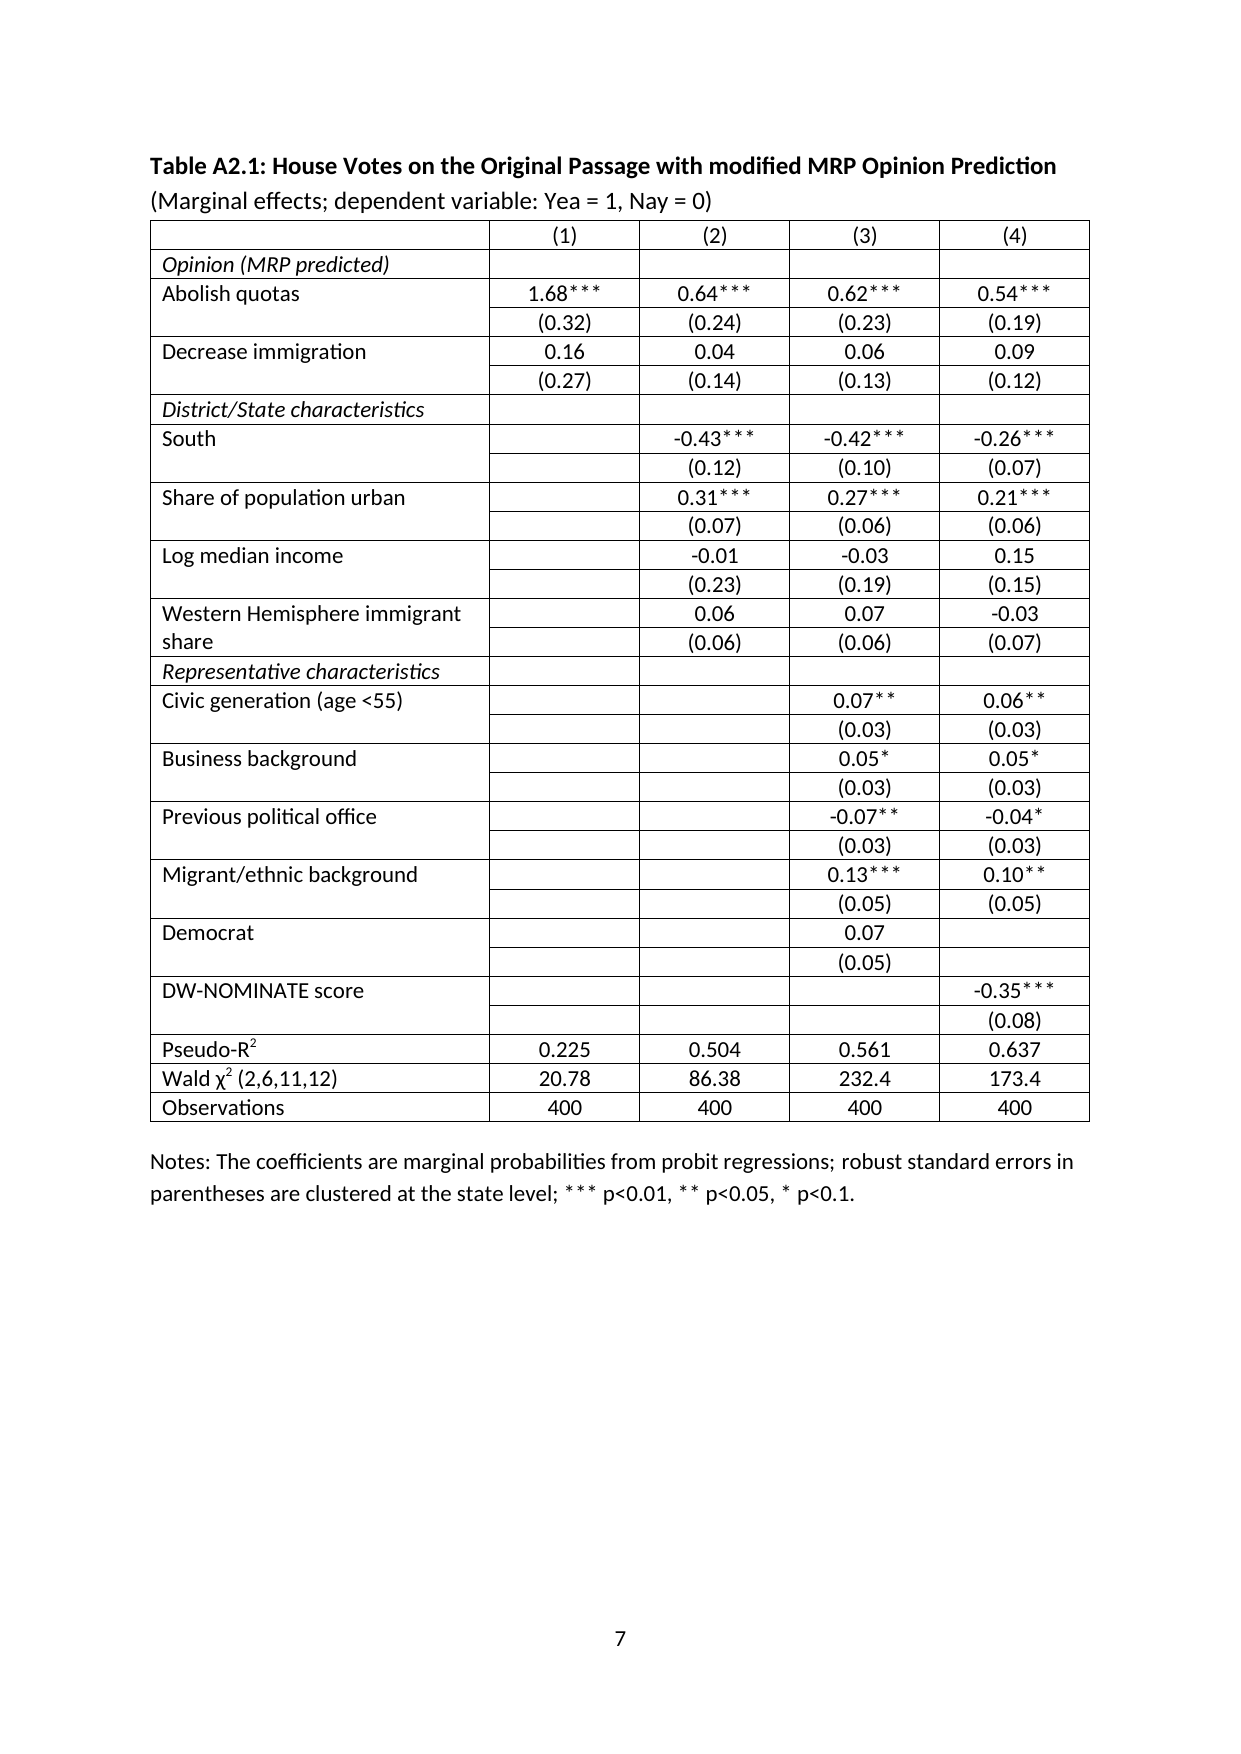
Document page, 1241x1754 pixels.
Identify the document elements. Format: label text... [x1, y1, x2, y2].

table_cell [490, 1006, 639, 1034]
table_cell [940, 250, 1089, 278]
table_cell [640, 890, 789, 917]
table_cell -0.01 [640, 541, 789, 569]
table_cell (0.07) [940, 628, 1089, 656]
table_cell [640, 686, 789, 714]
table_cell [490, 919, 639, 947]
table_cell (0.27) [490, 366, 639, 394]
table_cell 86.38 [640, 1064, 789, 1092]
table_cell (0.05) [790, 890, 939, 917]
table_cell 0.21*** [940, 483, 1089, 511]
table_cell Business background [151, 744, 489, 801]
table_cell (0.10) [790, 454, 939, 482]
table_cell -0.03 [790, 541, 939, 569]
table_cell (0.19) [940, 308, 1089, 336]
table_cell (0.24) [640, 308, 789, 336]
table_cell 0.07** [790, 686, 939, 714]
table_cell [490, 250, 639, 278]
table_cell 0.07 [790, 599, 939, 627]
table_cell (0.12) [640, 454, 789, 482]
table_cell (0.03) [790, 715, 939, 743]
table_cell (0.19) [790, 570, 939, 598]
table_cell -0.07** [790, 802, 939, 830]
table_cell (0.07) [940, 454, 1089, 482]
table_cell [640, 715, 789, 743]
table_cell [490, 890, 639, 917]
table_cell 0.225 [490, 1035, 639, 1063]
table_cell (0.07) [640, 512, 789, 540]
table_cell Representative characteristics [151, 657, 489, 685]
table_cell [640, 250, 789, 278]
table_cell [790, 657, 939, 685]
table_cell (0.03) [940, 715, 1089, 743]
table_header (2) [640, 221, 789, 249]
table_cell [940, 395, 1089, 423]
table_cell 400 [640, 1093, 789, 1121]
text Table A2.1: House Votes on the Original Passage with modified MRP Opinion Prediction [150, 150, 1090, 181]
table_cell [490, 948, 639, 976]
table_cell [790, 1006, 939, 1034]
table_cell 400 [490, 1093, 639, 1121]
table_cell (0.08) [940, 1006, 1089, 1034]
table_cell [490, 860, 639, 888]
table_cell [940, 919, 1089, 947]
table_cell Wald χ2 (2,6,11,12) [151, 1064, 489, 1092]
table_cell Opinion (MRP predicted) [151, 250, 489, 278]
table_cell [640, 948, 789, 976]
table_cell 0.637 [940, 1035, 1089, 1063]
table_cell [490, 628, 639, 656]
table_cell 0.54*** [940, 279, 1089, 307]
table_cell [640, 802, 789, 830]
table_cell -0.04* [940, 802, 1089, 830]
table_cell -0.26*** [940, 425, 1089, 452]
table_cell 0.09 [940, 337, 1089, 365]
table_cell 0.13*** [790, 860, 939, 888]
table_cell [490, 425, 639, 452]
table_cell [490, 483, 639, 511]
table_cell [790, 395, 939, 423]
table_cell [490, 570, 639, 598]
table_cell (0.32) [490, 308, 639, 336]
table_cell (0.13) [790, 366, 939, 394]
table_cell [490, 454, 639, 482]
table_cell [490, 977, 639, 1005]
table_header (4) [940, 221, 1089, 249]
table_cell (0.15) [940, 570, 1089, 598]
table_cell Decrease immigration [151, 337, 489, 394]
table_cell (0.03) [940, 831, 1089, 859]
table_cell [640, 860, 789, 888]
table_cell [490, 831, 639, 859]
table_cell 173.4 [940, 1064, 1089, 1092]
table_cell 0.04 [640, 337, 789, 365]
table_cell [640, 1006, 789, 1034]
table_cell (0.03) [790, 773, 939, 801]
table_cell (0.05) [790, 948, 939, 976]
table_cell Democrat [151, 919, 489, 976]
table_header (3) [790, 221, 939, 249]
table_cell 0.27*** [790, 483, 939, 511]
table_cell [490, 802, 639, 830]
table_cell South [151, 425, 489, 482]
table_cell [490, 599, 639, 627]
table_cell [490, 512, 639, 540]
table_cell [940, 948, 1089, 976]
table_header (1) [490, 221, 639, 249]
table_cell 20.78 [490, 1064, 639, 1092]
table_cell [640, 773, 789, 801]
table_cell Abolish quotas [151, 279, 489, 336]
table_cell (0.05) [940, 890, 1089, 917]
table_cell [490, 773, 639, 801]
table_cell (0.06) [940, 512, 1089, 540]
table_cell -0.35*** [940, 977, 1089, 1005]
table_cell [640, 831, 789, 859]
table_cell (0.12) [940, 366, 1089, 394]
table_cell -0.42*** [790, 425, 939, 452]
table_cell 0.16 [490, 337, 639, 365]
table_cell Pseudo-R2 [151, 1035, 489, 1063]
table_cell [640, 744, 789, 772]
table_cell 0.31*** [640, 483, 789, 511]
table_cell [490, 715, 639, 743]
table_cell 0.62*** [790, 279, 939, 307]
table_cell [640, 395, 789, 423]
table_cell [490, 657, 639, 685]
table_cell (0.06) [640, 628, 789, 656]
text (Marginal effects; dependent variable: Yea = 1, Nay = 0) [150, 185, 1090, 216]
table_cell [640, 919, 789, 947]
table_cell 0.561 [790, 1035, 939, 1063]
table_cell Civic generation (age <55) [151, 686, 489, 743]
table_cell (0.03) [790, 831, 939, 859]
table_cell DW-NOMINATE score [151, 977, 489, 1034]
table_cell 0.10** [940, 860, 1089, 888]
table_cell [490, 744, 639, 772]
table_cell [790, 250, 939, 278]
table_cell Migrant/ethnic background [151, 860, 489, 917]
table_cell [790, 977, 939, 1005]
table_cell (0.23) [640, 570, 789, 598]
table_cell [490, 686, 639, 714]
table_cell 400 [940, 1093, 1089, 1121]
table_cell 0.05* [790, 744, 939, 772]
table_cell Share of population urban [151, 483, 489, 540]
table_cell (0.23) [790, 308, 939, 336]
table_cell 0.64*** [640, 279, 789, 307]
text Notes: The coefficients are marginal probabilities from probit regressions; robust standard errors in parentheses are clustered at the state level; *** p<0.01, ** p<0.05, * p<0.1. [150, 1147, 1090, 1207]
table_cell 0.05* [940, 744, 1089, 772]
table_cell 232.4 [790, 1064, 939, 1092]
table_cell 400 [790, 1093, 939, 1121]
table_cell (0.06) [790, 628, 939, 656]
table_cell [490, 395, 639, 423]
table_cell [640, 657, 789, 685]
table_cell -0.03 [940, 599, 1089, 627]
table_cell [640, 977, 789, 1005]
table_cell 0.06** [940, 686, 1089, 714]
table_cell -0.43*** [640, 425, 789, 452]
table_cell Western Hemisphere immigrant share [151, 599, 489, 656]
table_cell [490, 541, 639, 569]
table_cell Log median income [151, 541, 489, 598]
table_cell (0.14) [640, 366, 789, 394]
table_cell 0.06 [790, 337, 939, 365]
table_cell Previous political office [151, 802, 489, 859]
table_cell (0.06) [790, 512, 939, 540]
table_cell District/State characteristics [151, 395, 489, 423]
table_cell 0.15 [940, 541, 1089, 569]
table_cell 0.07 [790, 919, 939, 947]
table_cell 1.68*** [490, 279, 639, 307]
table_cell 0.06 [640, 599, 789, 627]
table_header [151, 221, 489, 249]
table_cell [940, 657, 1089, 685]
table_cell 0.504 [640, 1035, 789, 1063]
table_cell (0.03) [940, 773, 1089, 801]
table_cell Observations [151, 1093, 489, 1121]
